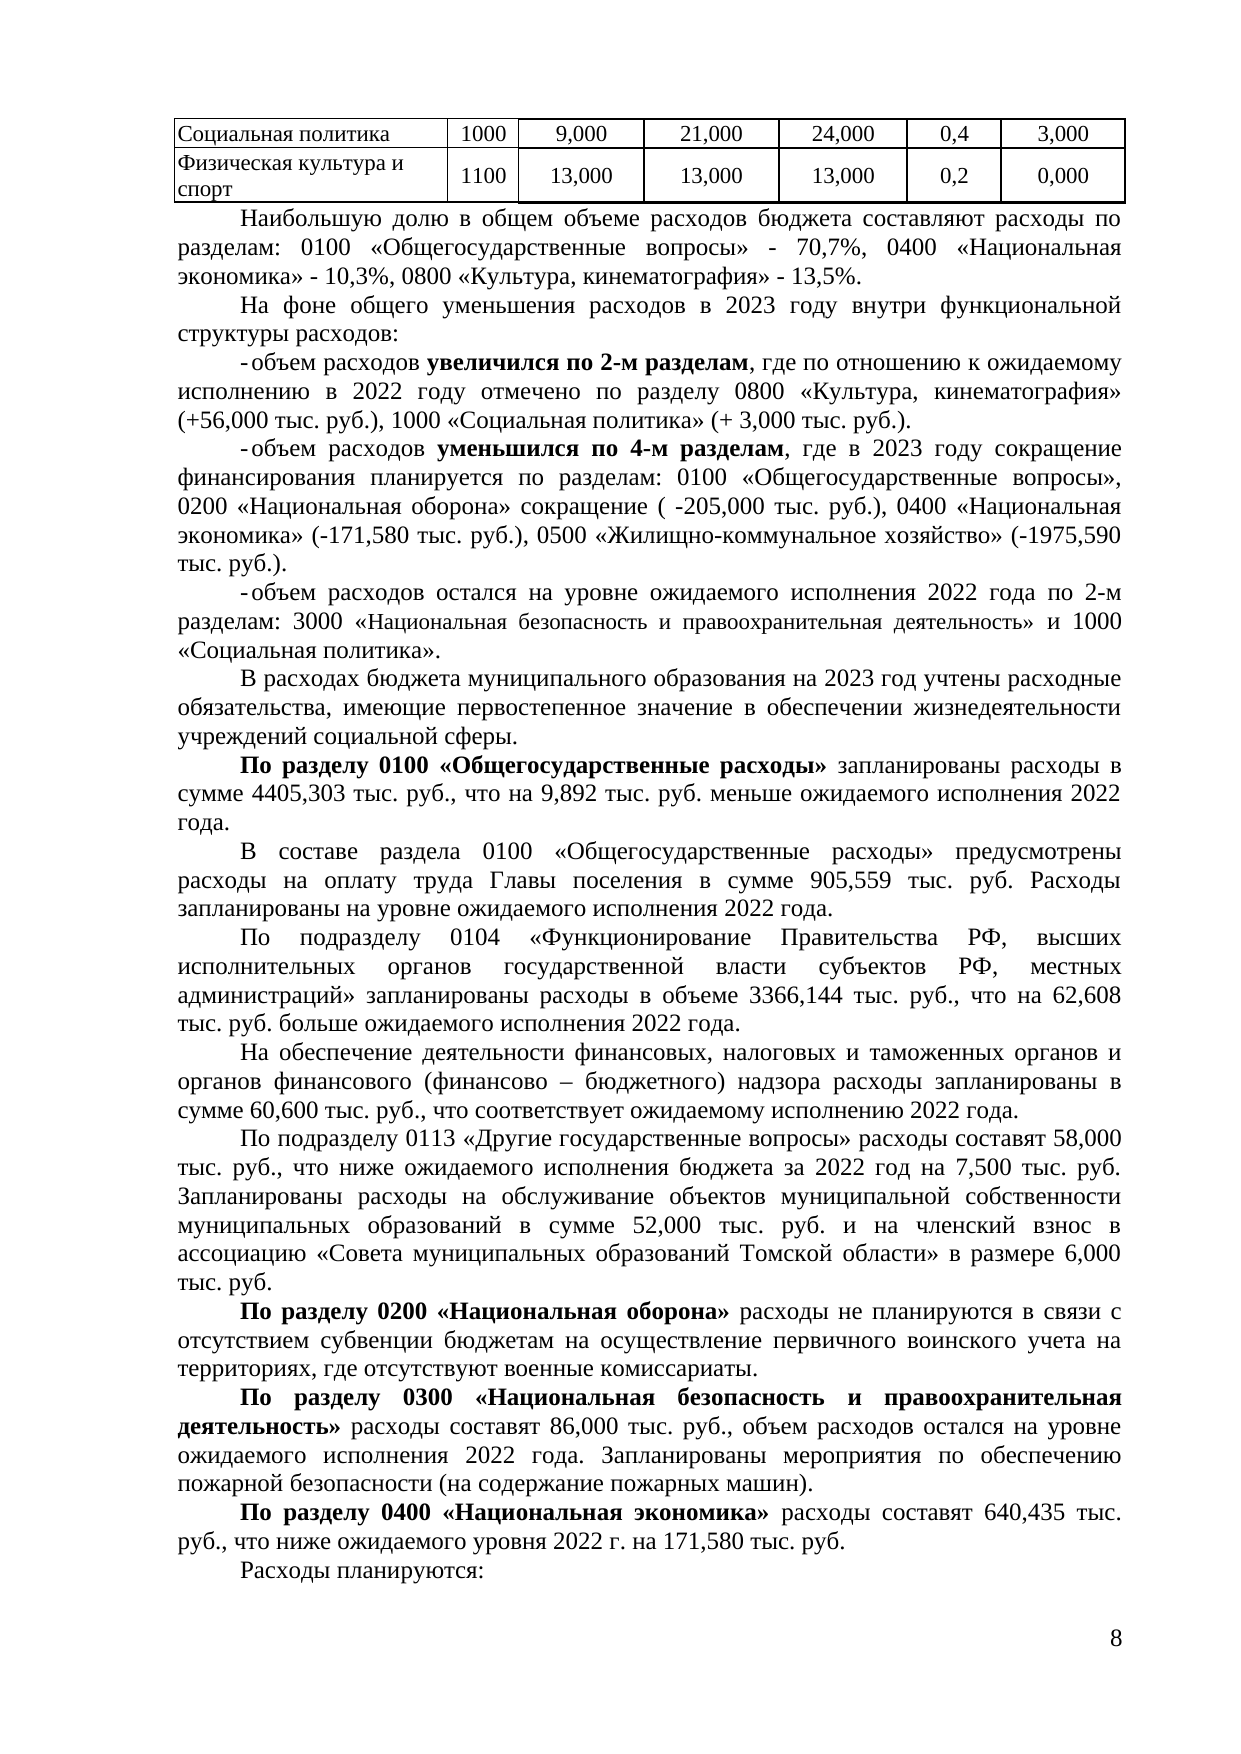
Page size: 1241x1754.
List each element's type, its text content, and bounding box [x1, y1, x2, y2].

table_cell 21,000 [645, 120, 778, 147]
text - объем расходов увеличился по 2-м разделам, где по отношению к ожидаемому исполнению в 2022 году отмечено по разделу 0800 «Культура, кинематография» (+56,000 тыс. руб.), 1000 «Социальная политика» (+ 3,000 тыс. руб.). [177, 347, 1122, 433]
text - объем расходов уменьшился по 4-м разделам, где в 2023 году сокращение финансирования планируется по разделам: 0100 «Общегосударственные вопросы», 0200 «Национальная оборона» сокращение ( -205,000 тыс. руб.), 0400 «Национальная экономика» (-171,580 тыс. руб.), 0500 «Жилищно-коммунальное хозяйство» (-1975,590 тыс. руб.). [177, 433, 1122, 577]
text По разделу 0400 «Национальная экономика» расходы составят 640,435 тыс. руб., что ниже ожидаемого уровня 2022 г. на 171,580 тыс. руб. [177, 1497, 1122, 1555]
table_cell 13,000 [645, 149, 778, 201]
text На фоне общего уменьшения расходов в 2023 году внутри функциональной структуры расходов: [177, 290, 1122, 347]
text По подразделу 0113 «Другие государственные вопросы» расходы составят 58,000 тыс. руб., что ниже ожидаемого исполнения бюджета за 2022 год на 7,500 тыс. руб. Запланированы расходы на обслуживание объектов муниципальной собственности муниципальных образований в сумме 52,000 тыс. руб. и на членский взнос в ассоциацию «Совета муниципальных образований Томской области» в размере 6,000 тыс. руб. [177, 1123, 1122, 1296]
table_cell Физическая культура и спорт [175, 148, 447, 201]
text - объем расходов остался на уровне ожидаемого исполнения 2022 года по 2-м разделам: 3000 «Национальная безопасность и правоохранительная деятельность» и 1000 «Социальная политика». [177, 577, 1122, 663]
text По разделу 0300 «Национальная безопасность и правоохранительная деятельность» расходы составят 86,000 тыс. руб., объем расходов остался на уровне ожидаемого исполнения 2022 года. Запланированы мероприятия по обеспечению пожарной безопасности (на содержание пожарных машин). [177, 1382, 1122, 1497]
table_cell 9,000 [519, 120, 643, 147]
table_cell Социальная политика [175, 119, 447, 147]
text В расходах бюджета муниципального образования на 2023 год учтены расходные обязательства, имеющие первостепенное значение в обеспечении жизнедеятельности учреждений социальной сферы. [177, 663, 1122, 750]
text На обеспечение деятельности финансовых, налоговых и таможенных органов и органов финансового (финансово – бюджетного) надзора расходы запланированы в сумме 60,600 тыс. руб., что соответствует ожидаемому исполнению 2022 года. [177, 1037, 1122, 1123]
table_cell 1100 [448, 148, 518, 201]
table_cell 3,000 [1002, 120, 1124, 147]
table_cell 24,000 [780, 120, 906, 147]
text По подразделу 0104 «Функционирование Правительства РФ, высших исполнительных органов государственной власти субъектов РФ, местных администраций» запланированы расходы в объеме 3366,144 тыс. руб., что на 62,608 тыс. руб. больше ожидаемого исполнения 2022 года. [177, 922, 1122, 1037]
text В составе раздела 0100 «Общегосударственные расходы» предусмотрены расходы на оплату труда Главы поселения в сумме 905,559 тыс. руб. Расходы запланированы на уровне ожидаемого исполнения 2022 года. [177, 836, 1122, 922]
table_cell 13,000 [519, 149, 643, 201]
table_cell 0,2 [908, 149, 1000, 201]
table_cell 0,4 [908, 120, 1000, 147]
text По разделу 0100 «Общегосударственные расходы» запланированы расходы в сумме 4405,303 тыс. руб., что на 9,892 тыс. руб. меньше ожидаемого исполнения 2022 года. [177, 750, 1122, 836]
text Наибольшую долю в общем объеме расходов бюджета составляют расходы по разделам: 0100 «Общегосударственные вопросы» - 70,7%, 0400 «Национальная экономика» - 10,3%, 0800 «Культура, кинематография» - 13,5%. [177, 203, 1122, 290]
table_cell 1000 [448, 119, 518, 147]
text По разделу 0200 «Национальная оборона» расходы не планируются в связи с отсутствием субвенции бюджетам на осуществление первичного воинского учета на территориях, где отсутствуют военные комиссариаты. [177, 1296, 1122, 1382]
table_cell 13,000 [780, 149, 906, 201]
text Расходы планируются: [177, 1555, 1122, 1583]
table_cell 0,000 [1002, 149, 1124, 201]
